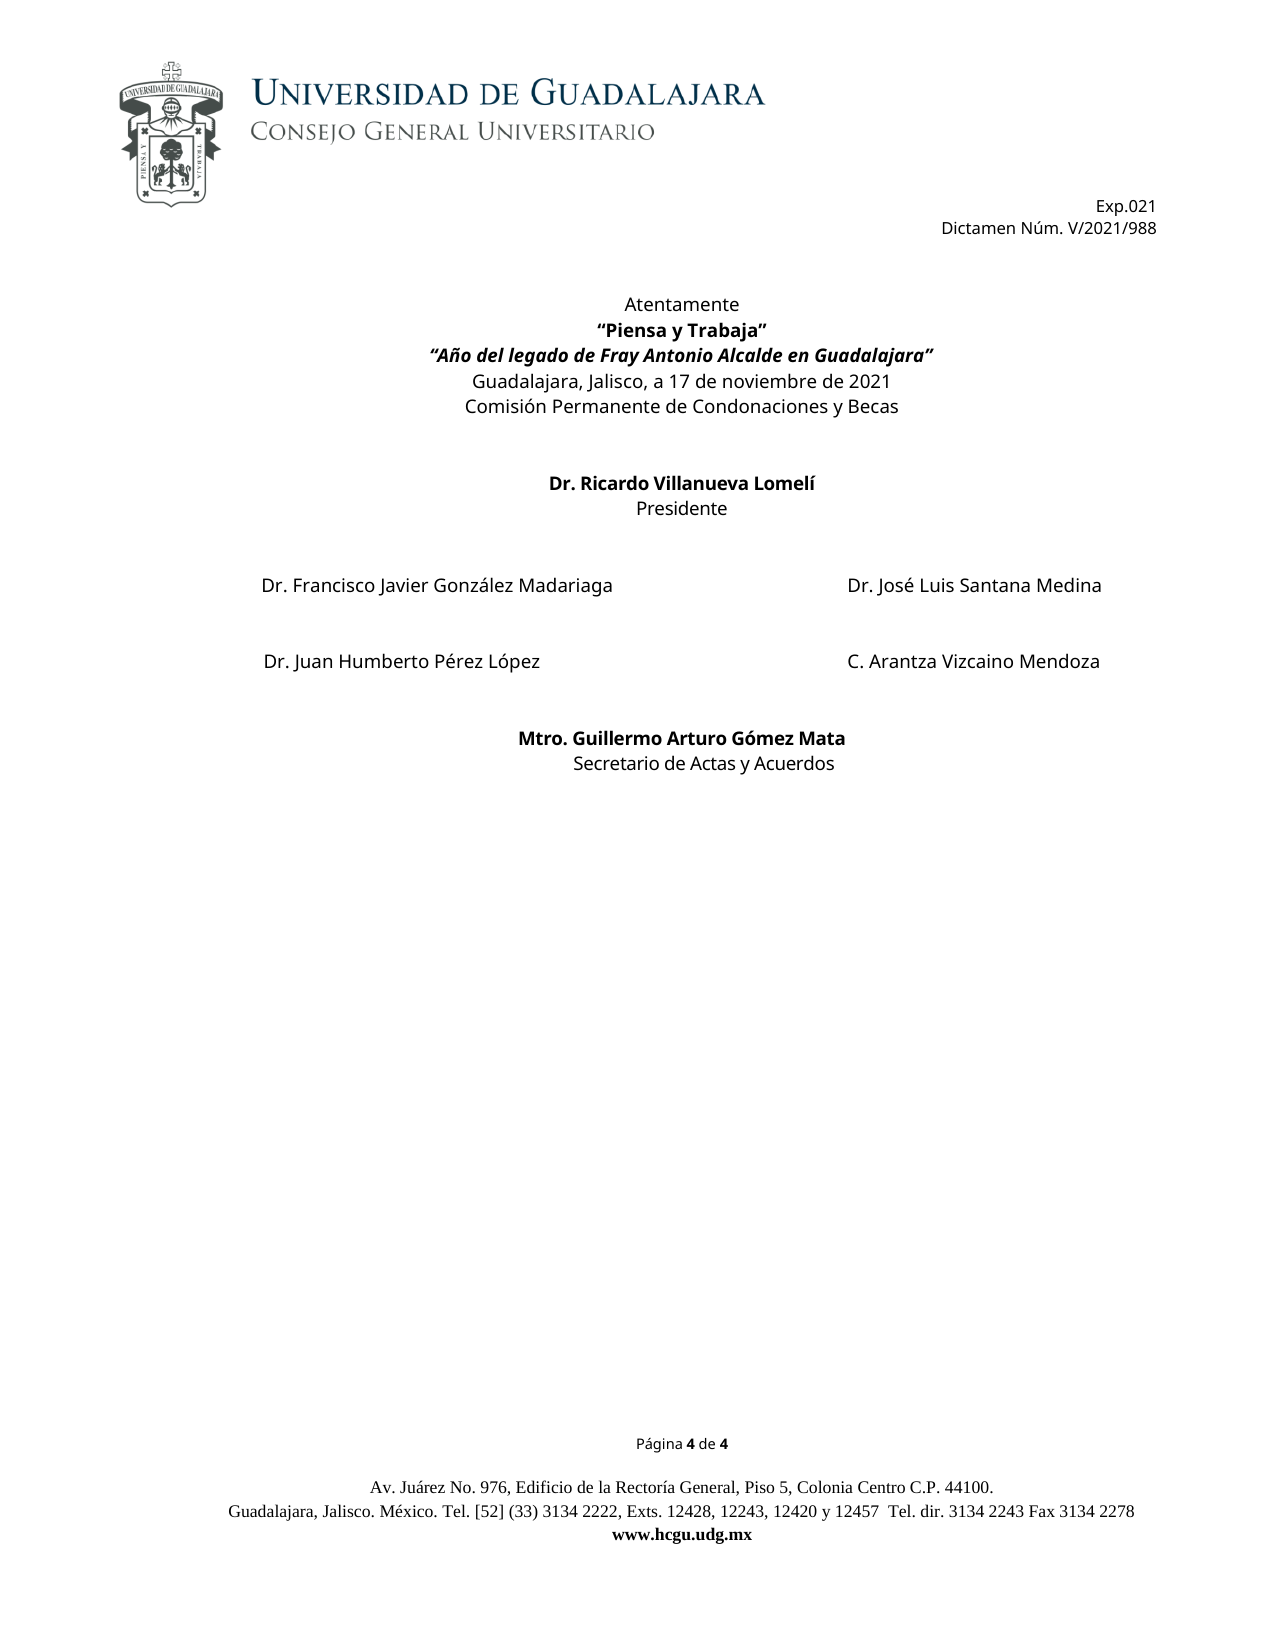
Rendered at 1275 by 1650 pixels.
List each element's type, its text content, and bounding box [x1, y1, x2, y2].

text “Piensa y Trabaja” [207, 317, 1157, 342]
text “Año del legado de Fray Antonio Alcalde en Guadalajara” [207, 342, 1157, 368]
text Mtro. Guillermo Arturo Gómez Mata [207, 725, 1157, 751]
text Atentamente [207, 291, 1157, 317]
picture [31, 1, 1275, 268]
text Secretario de Actas y Acuerdos [251, 751, 1157, 776]
text Guadalajara, Jalisco, a 17 de noviembre de 2021 Comisión Permanente de Condonaciones y Becas [207, 368, 1157, 419]
text Dr. Francisco Javier González Madariaga Dr. José Luis Santana Medina [207, 572, 1157, 598]
text Dr. Ricardo Villanueva Lomelí [207, 470, 1157, 496]
text Presidente [207, 496, 1157, 521]
text Dr. Juan Humberto Pérez López C. Arantza Vizcaino Mendoza [207, 649, 1157, 674]
